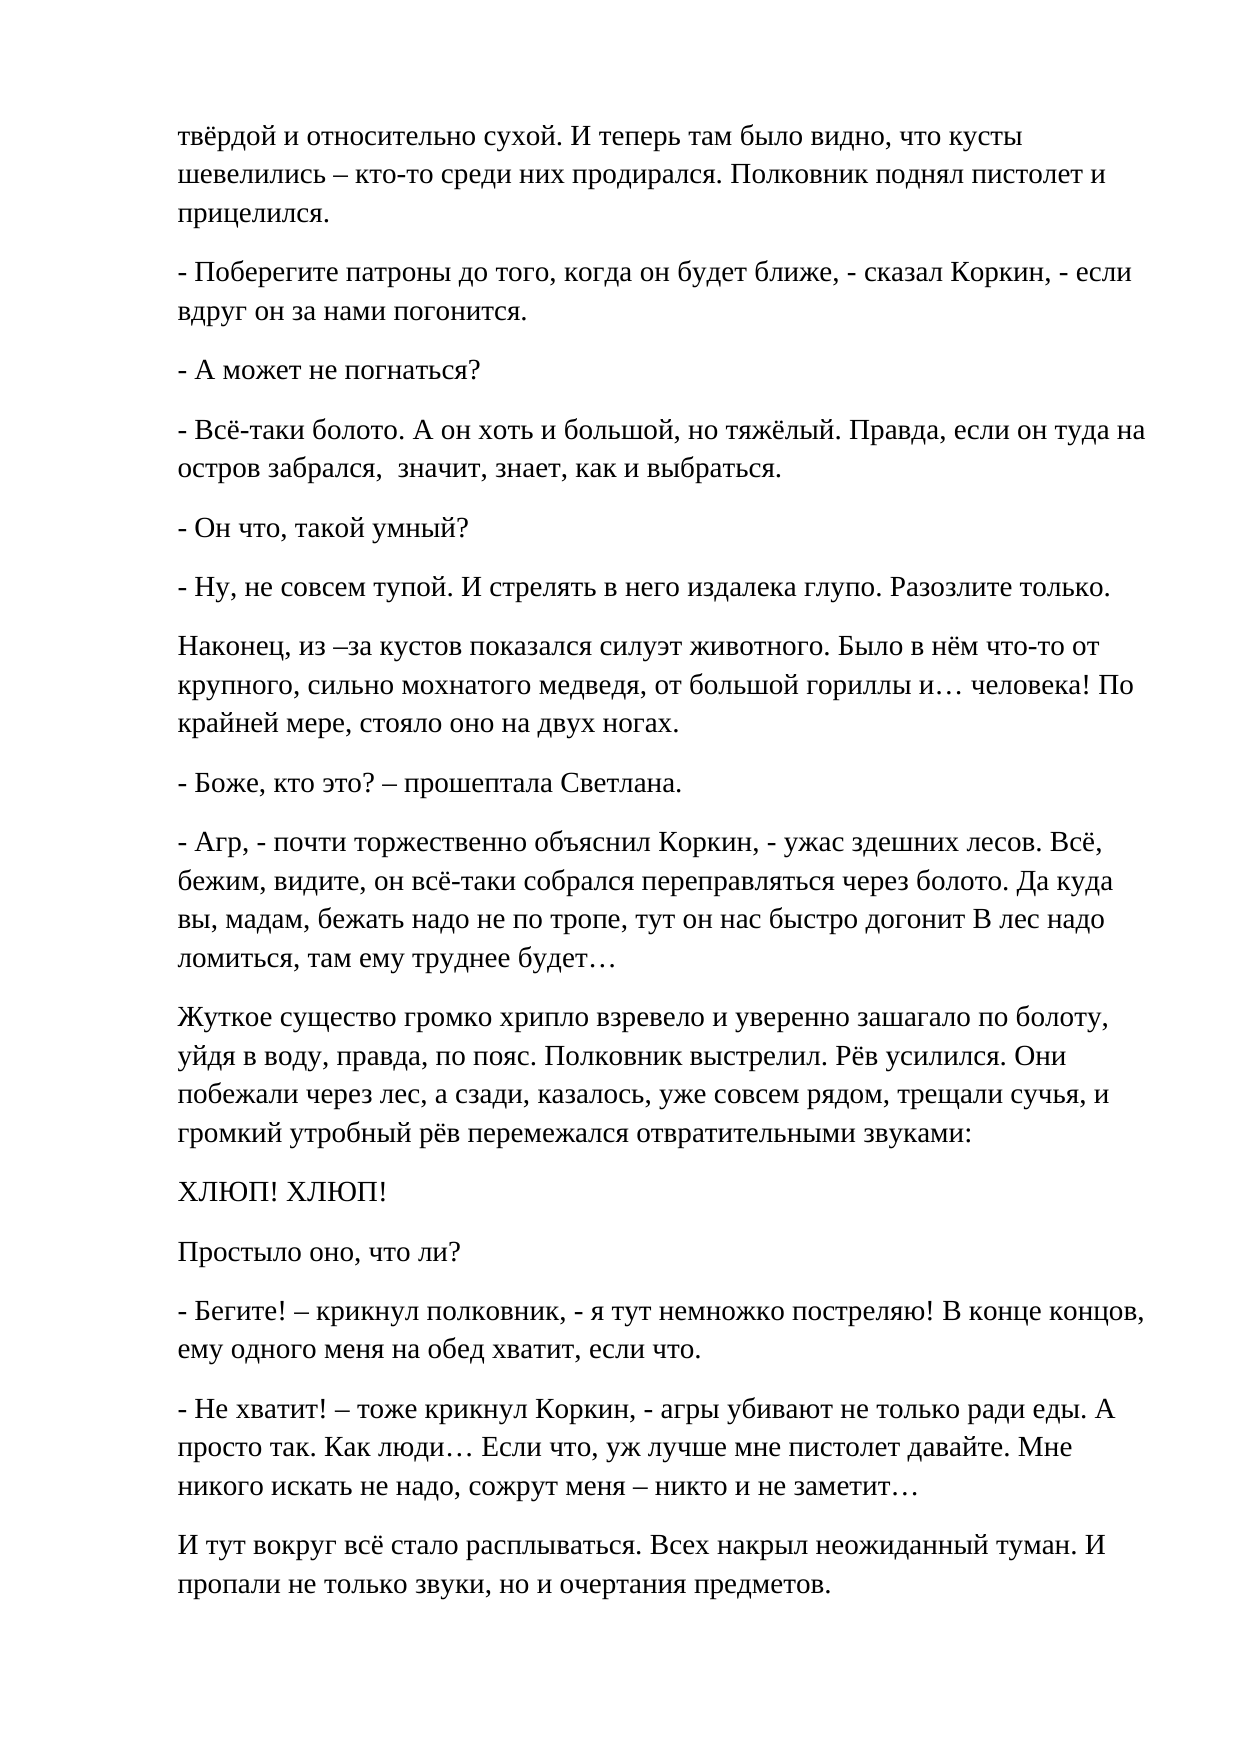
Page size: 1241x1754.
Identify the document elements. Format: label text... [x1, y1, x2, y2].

text Жуткое существо громко хрипло взревело и уверенно зашагало по болоту, уйдя в воду, правда, по пояс. Полковник выстрелил. Рёв усилился. Они побежали через лес, а сзади, казалось, уже совсем рядом, трещали сучья, и громкий утробный рёв перемежался отвратительными звуками: [177, 999, 1152, 1148]
text - Он что, такой умный? [177, 510, 1152, 543]
text И тут вокруг всё стало расплываться. Всех накрыл неожиданный туман. И пропали не только звуки, но и очертания предметов. [177, 1527, 1152, 1599]
text Наконец, из –за кустов показался силуэт животного. Было в нём что-то от крупного, сильно мохнатого медведя, от большой гориллы и… человека! По крайней мере, стояло оно на двух ногах. [177, 628, 1152, 739]
text - Не хватит! – тоже крикнул Коркин, - агры убивают не только ради еды. А просто так. Как люди… Если что, уж лучше мне пистолет давайте. Мне никого искать не надо, сожрут меня – никто и не заметит… [177, 1391, 1152, 1502]
text - Поберегите патроны до того, когда он будет ближе, - сказал Коркин, - если вдруг он за нами погонится. [177, 254, 1152, 327]
text - Агр, - почти торжественно объяснил Коркин, - ужас здешних лесов. Всё, бежим, видите, он всё-таки собрался переправляться через болото. Да куда вы, мадам, бежать надо не по тропе, тут он нас быстро догонит В лес надо ломиться, там ему труднее будет… [177, 824, 1152, 973]
text - А может не погнаться? [177, 352, 1152, 386]
text ХЛЮП! ХЛЮП! [177, 1174, 1152, 1208]
text Простыло оно, что ли? [177, 1234, 1152, 1267]
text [177, 118, 1152, 229]
text - Боже, кто это? – прошептала Светлана. [177, 765, 1152, 798]
text - Бегите! – крикнул полковник, - я тут немножко постреляю! В конце концов, ему одного меня на обед хватит, если что. [177, 1293, 1152, 1365]
text - Всё-таки болото. А он хоть и большой, но тяжёлый. Правда, если он туда на остров забрался, значит, знает, как и выбраться. [177, 412, 1152, 484]
text - Ну, не совсем тупой. И стрелять в него издалека глупо. Разозлите только. [177, 569, 1152, 603]
